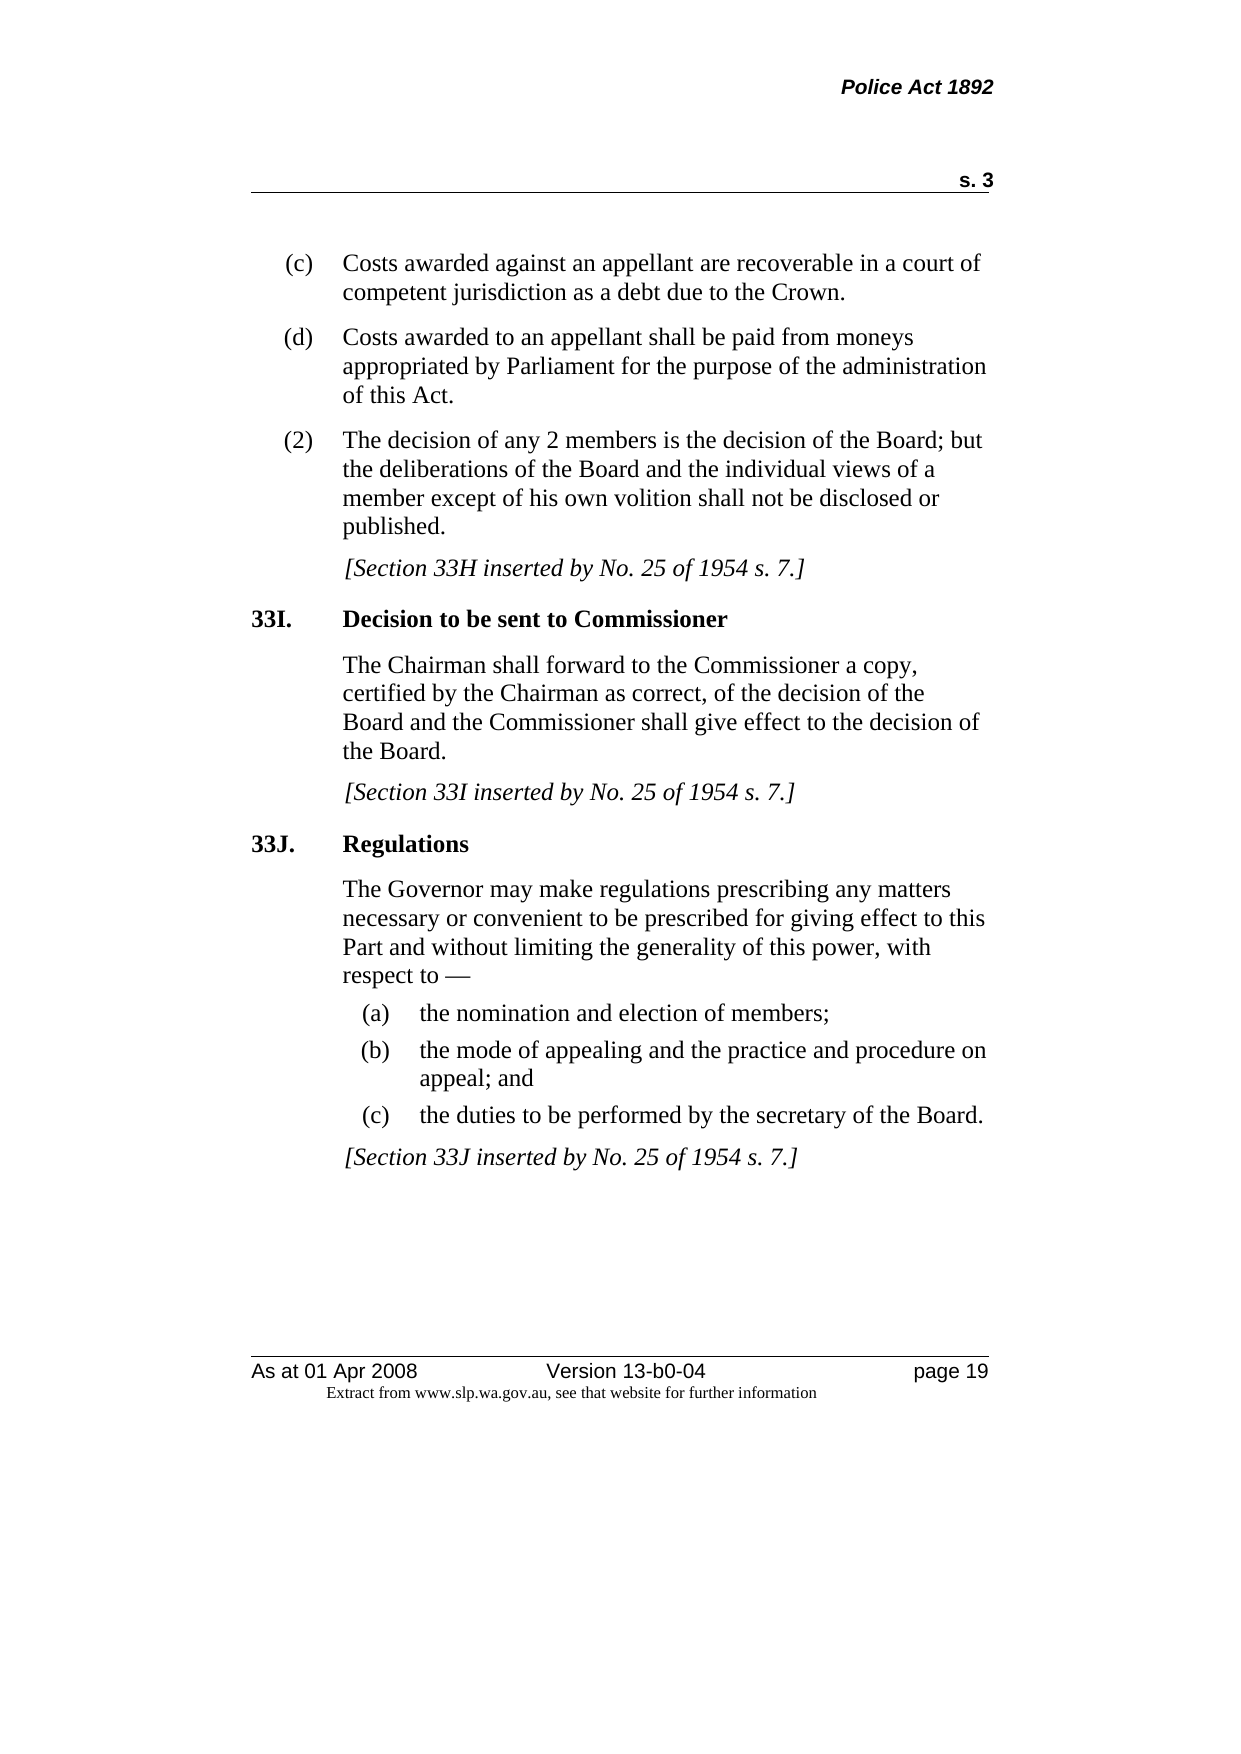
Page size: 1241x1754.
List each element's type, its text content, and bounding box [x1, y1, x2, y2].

text (c) Costs awarded against an appellant are recoverable in a court of competent jurisdiction as a debt due to the Crown. [251, 248, 989, 306]
text (b) the mode of appealing and the practice and procedure on appeal; and [251, 1035, 989, 1092]
text [Section 33H inserted by No. 25 of 1954 s. 7.] [251, 553, 989, 581]
text (c) the duties to be performed by the secretary of the Board. [251, 1101, 989, 1129]
subtitle 33I. Decision to be sent to Commissioner [251, 604, 989, 633]
text [Section 33J inserted by No. 25 of 1954 s. 7.] [251, 1142, 989, 1171]
text The Chairman shall forward to the Commissioner a copy, certified by the Chairman as correct, of the decision of the Board and the Commissioner shall give effect to the decision of the Board. [251, 650, 989, 765]
text (2) The decision of any 2 members is the decision of the Board; but the deliberations of the Board and the individual views of a member except of his own volition shall not be disclosed or published. [251, 425, 989, 540]
subtitle 33J. Regulations [251, 829, 989, 858]
text The Governor may make regulations prescribing any matters necessary or convenient to be prescribed for giving effect to this Part and without limiting the generality of this power, with respect to — [251, 874, 989, 989]
text (a) the nomination and election of members; [251, 998, 989, 1026]
text [Section 33I inserted by No. 25 of 1954 s. 7.] [251, 777, 989, 806]
text (d) Costs awarded to an appellant shall be paid from moneys appropriated by Parliament for the purpose of the administration of this Act. [251, 322, 989, 408]
